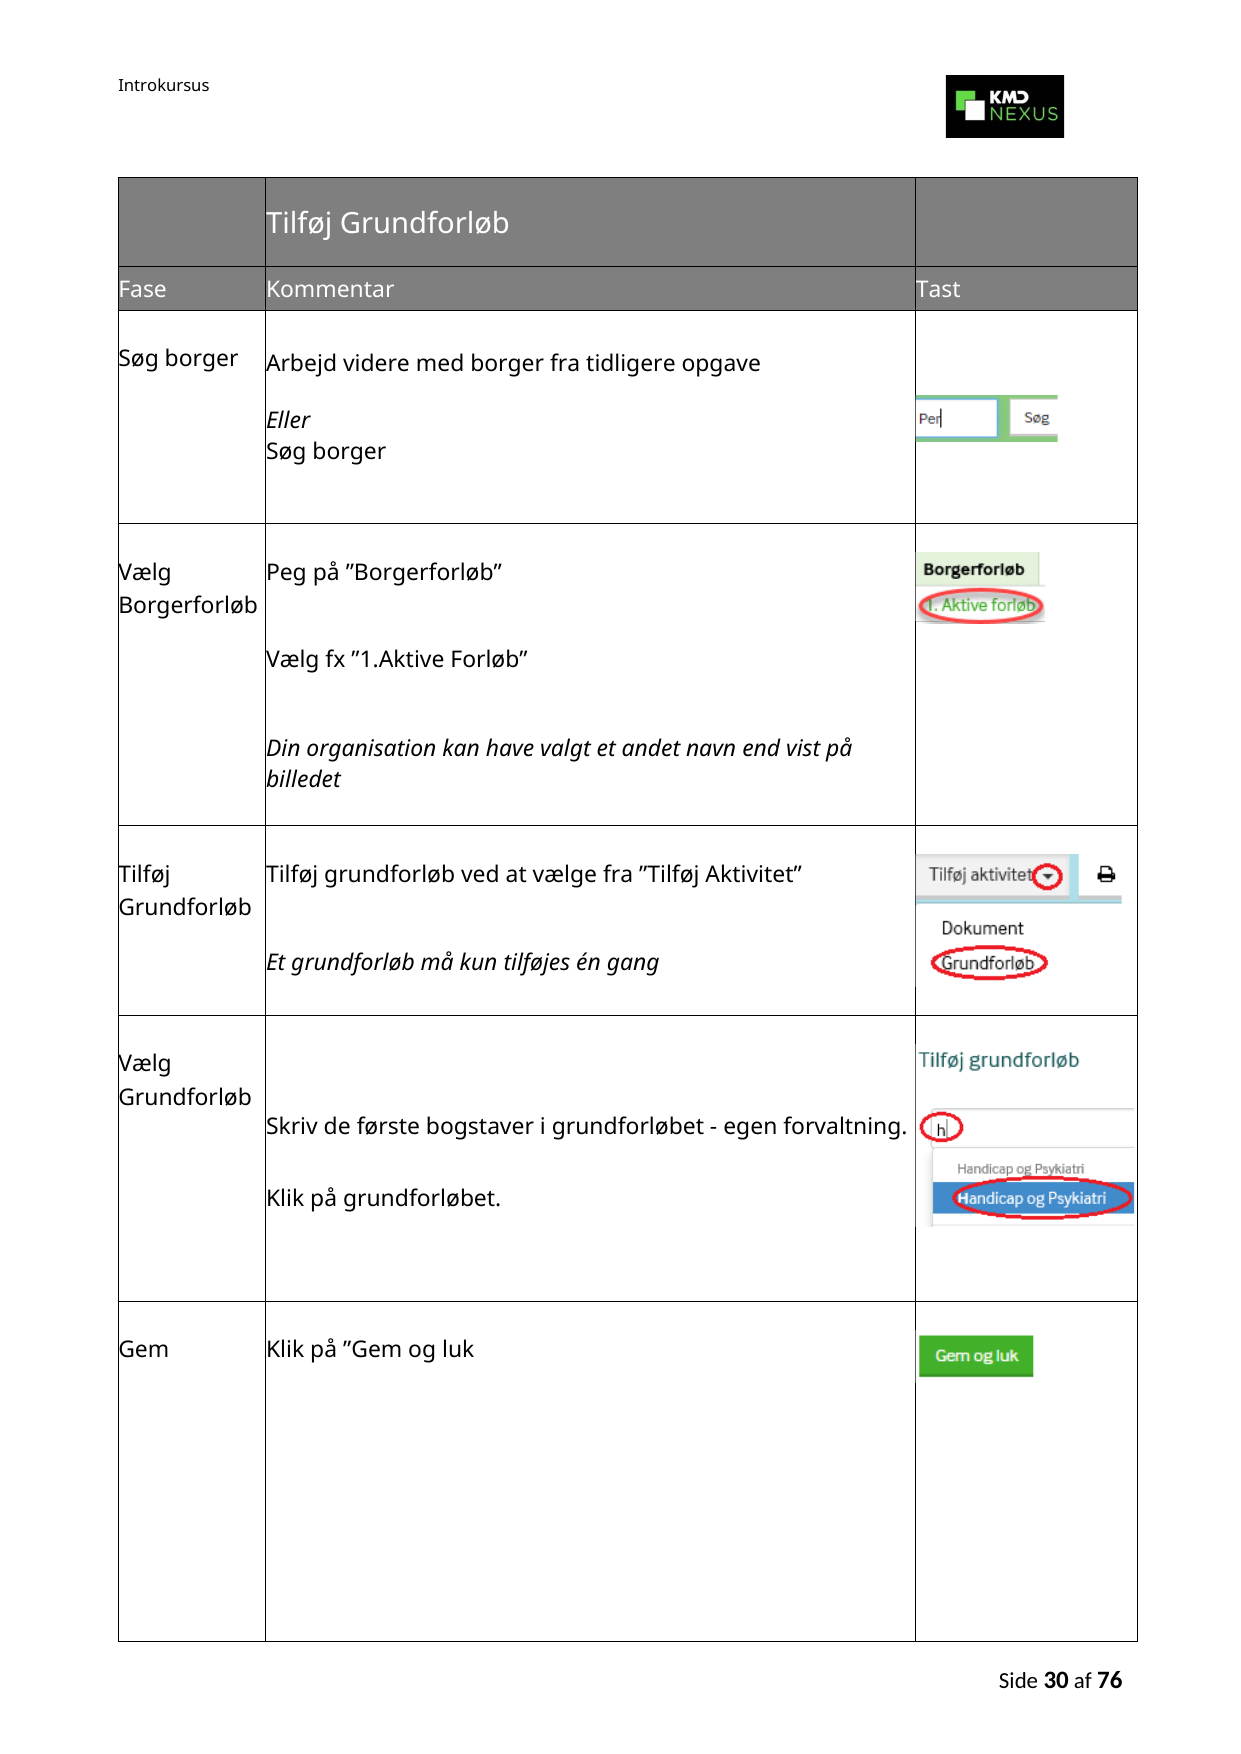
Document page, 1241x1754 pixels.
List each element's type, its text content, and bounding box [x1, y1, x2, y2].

picture [915, 395, 1058, 442]
table_cell Kommentar [266, 267, 915, 310]
table_header Tilføj Grundforløb [266, 178, 915, 266]
table_cell Tilføj grundforløb ved at vælge fra ”Tilføj Aktivitet” Et grundforløb må kun tilføjes én gang [266, 826, 915, 1015]
table_cell Tast [916, 267, 1137, 310]
picture [915, 1330, 1038, 1383]
table_cell [916, 1302, 1137, 1641]
table_cell Klik på ”Gem og luk [266, 1302, 915, 1641]
table_header [916, 178, 1137, 266]
table_cell Arbejd videre med borger fra tidligere opgave Eller Søg borger [266, 311, 915, 523]
table_cell [916, 311, 1137, 523]
table_header [119, 178, 265, 266]
table_cell [916, 524, 1137, 825]
table_cell Gem [119, 1302, 265, 1641]
table_cell Fase [119, 267, 265, 310]
picture [945, 75, 1064, 138]
picture [915, 854, 1122, 987]
table_cell [916, 826, 1137, 1015]
table_cell Skriv de første bogstaver i grundforløbet - egen forvaltning. Klik på grundforløbet. [266, 1016, 915, 1301]
table_cell Vælg Borgerforløb [119, 524, 265, 825]
table_cell Søg borger [119, 311, 265, 523]
picture [915, 1044, 1135, 1227]
table_cell [916, 1016, 1137, 1301]
table_cell Vælg Grundforløb [119, 1016, 265, 1301]
picture [915, 552, 1046, 624]
table_cell Tilføj Grundforløb [119, 826, 265, 1015]
table_cell Peg på ”Borgerforløb” Vælg fx ”1.Aktive Forløb” Din organisation kan have valgt et andet navn end vist på billedet [266, 524, 915, 825]
